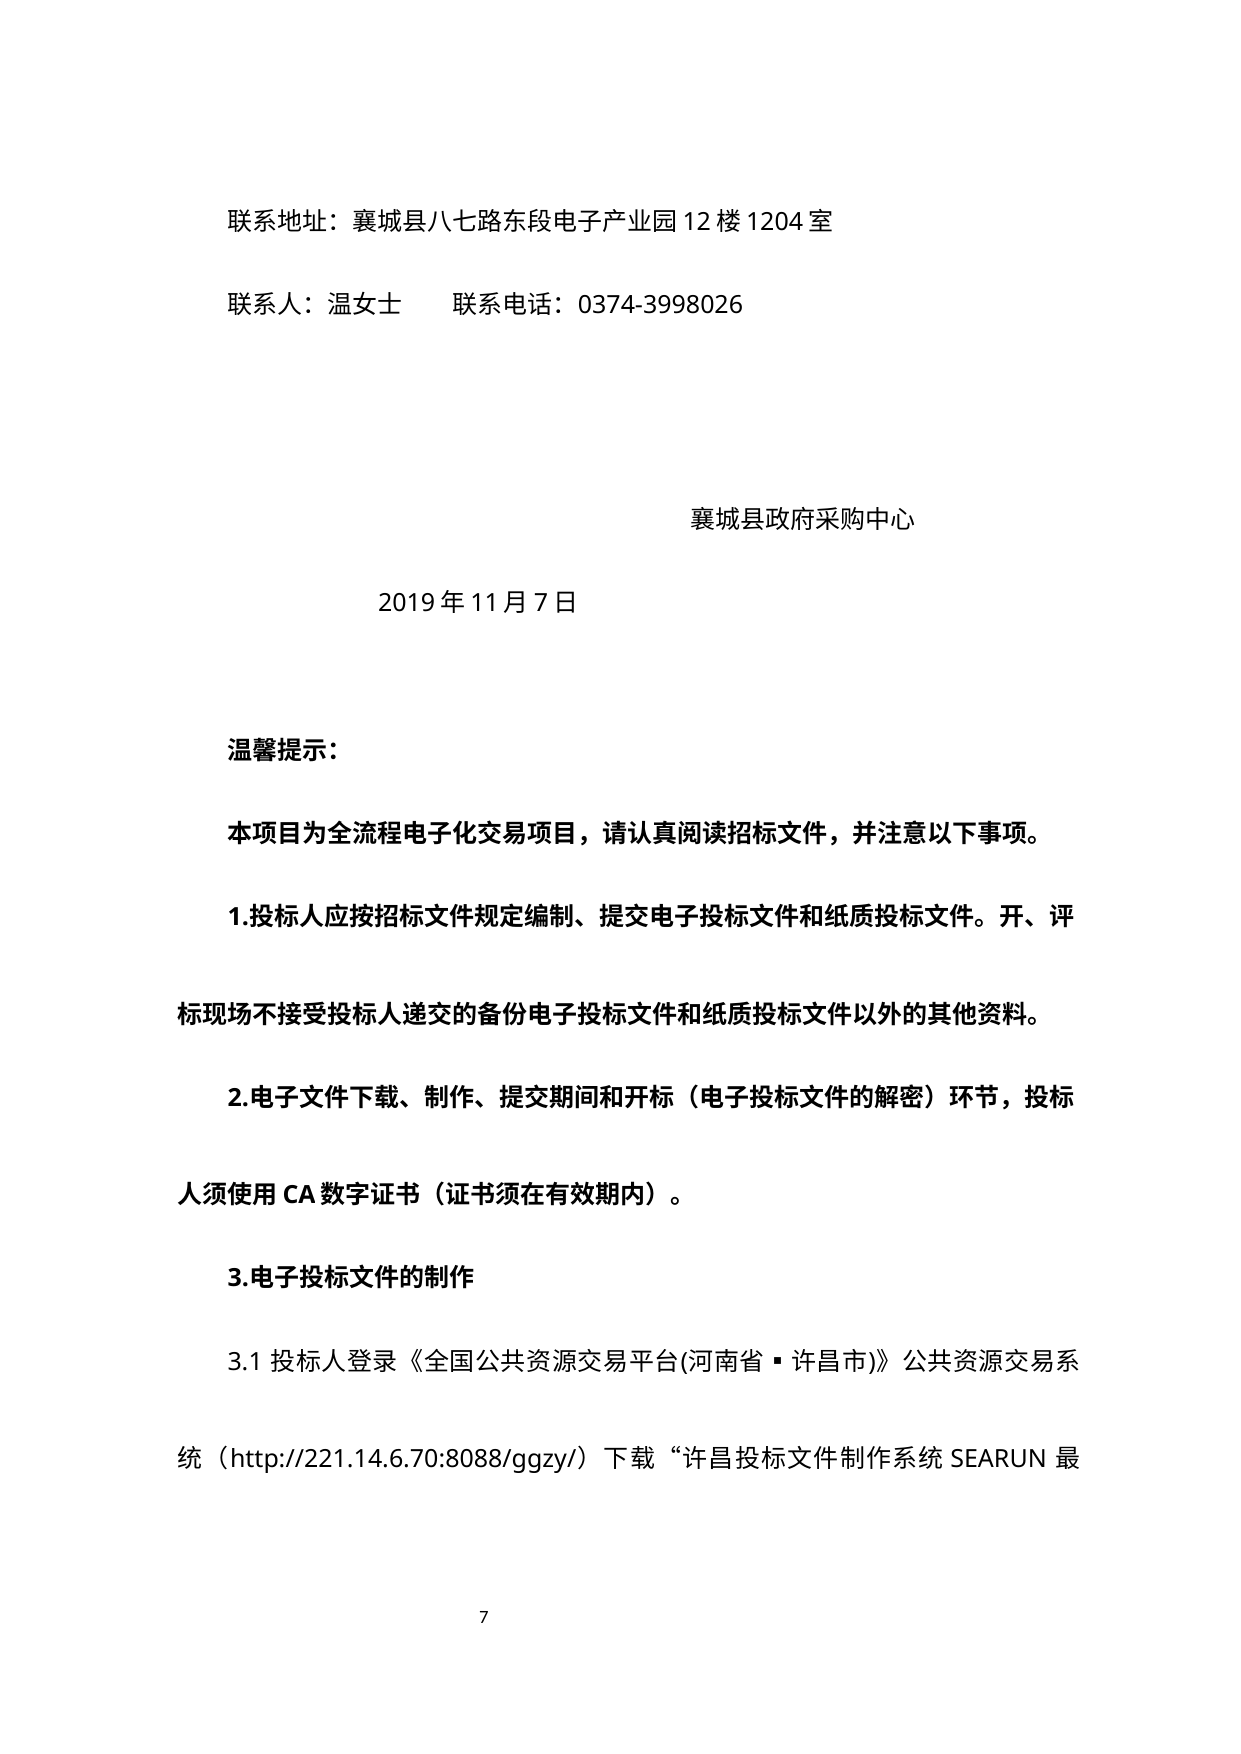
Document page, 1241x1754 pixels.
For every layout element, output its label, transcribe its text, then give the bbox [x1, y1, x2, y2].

text 联系地址：襄城县八七路东段电子产业园12楼1204室 [177, 187, 1081, 252]
text 温馨提示： [177, 716, 1081, 781]
text 3.1 投标人登录《全国公共资源交易平台(河南省▪许昌市)》公共资源交易系统（http://221.14.6.70:8088/ggzy/）下载“许昌投标文件制作系统SEARUN 最新版本”，按招标文件要求制作电子投标文件。 [177, 1327, 1081, 1489]
text 襄城县政府采购中心 [177, 485, 1081, 550]
text 1.投标人应按招标文件规定编制、提交电子投标文件和纸质投标文件。开、评标现场不接受投标人递交的备份电子投标文件和纸质投标文件以外的其他资料。 [177, 882, 1081, 1045]
text 本项目为全流程电子化交易项目，请认真阅读招标文件，并注意以下事项。 [177, 799, 1081, 864]
text 2019年11月7日 [177, 568, 1081, 633]
text 联系人：温女士 联系电话：0374-3998026 [177, 270, 1081, 335]
text 2.电子文件下载、制作、提交期间和开标（电子投标文件的解密）环节，投标人须使用CA数字证书（证书须在有效期内）。 [177, 1063, 1081, 1225]
text 3.电子投标文件的制作 [177, 1243, 1081, 1308]
